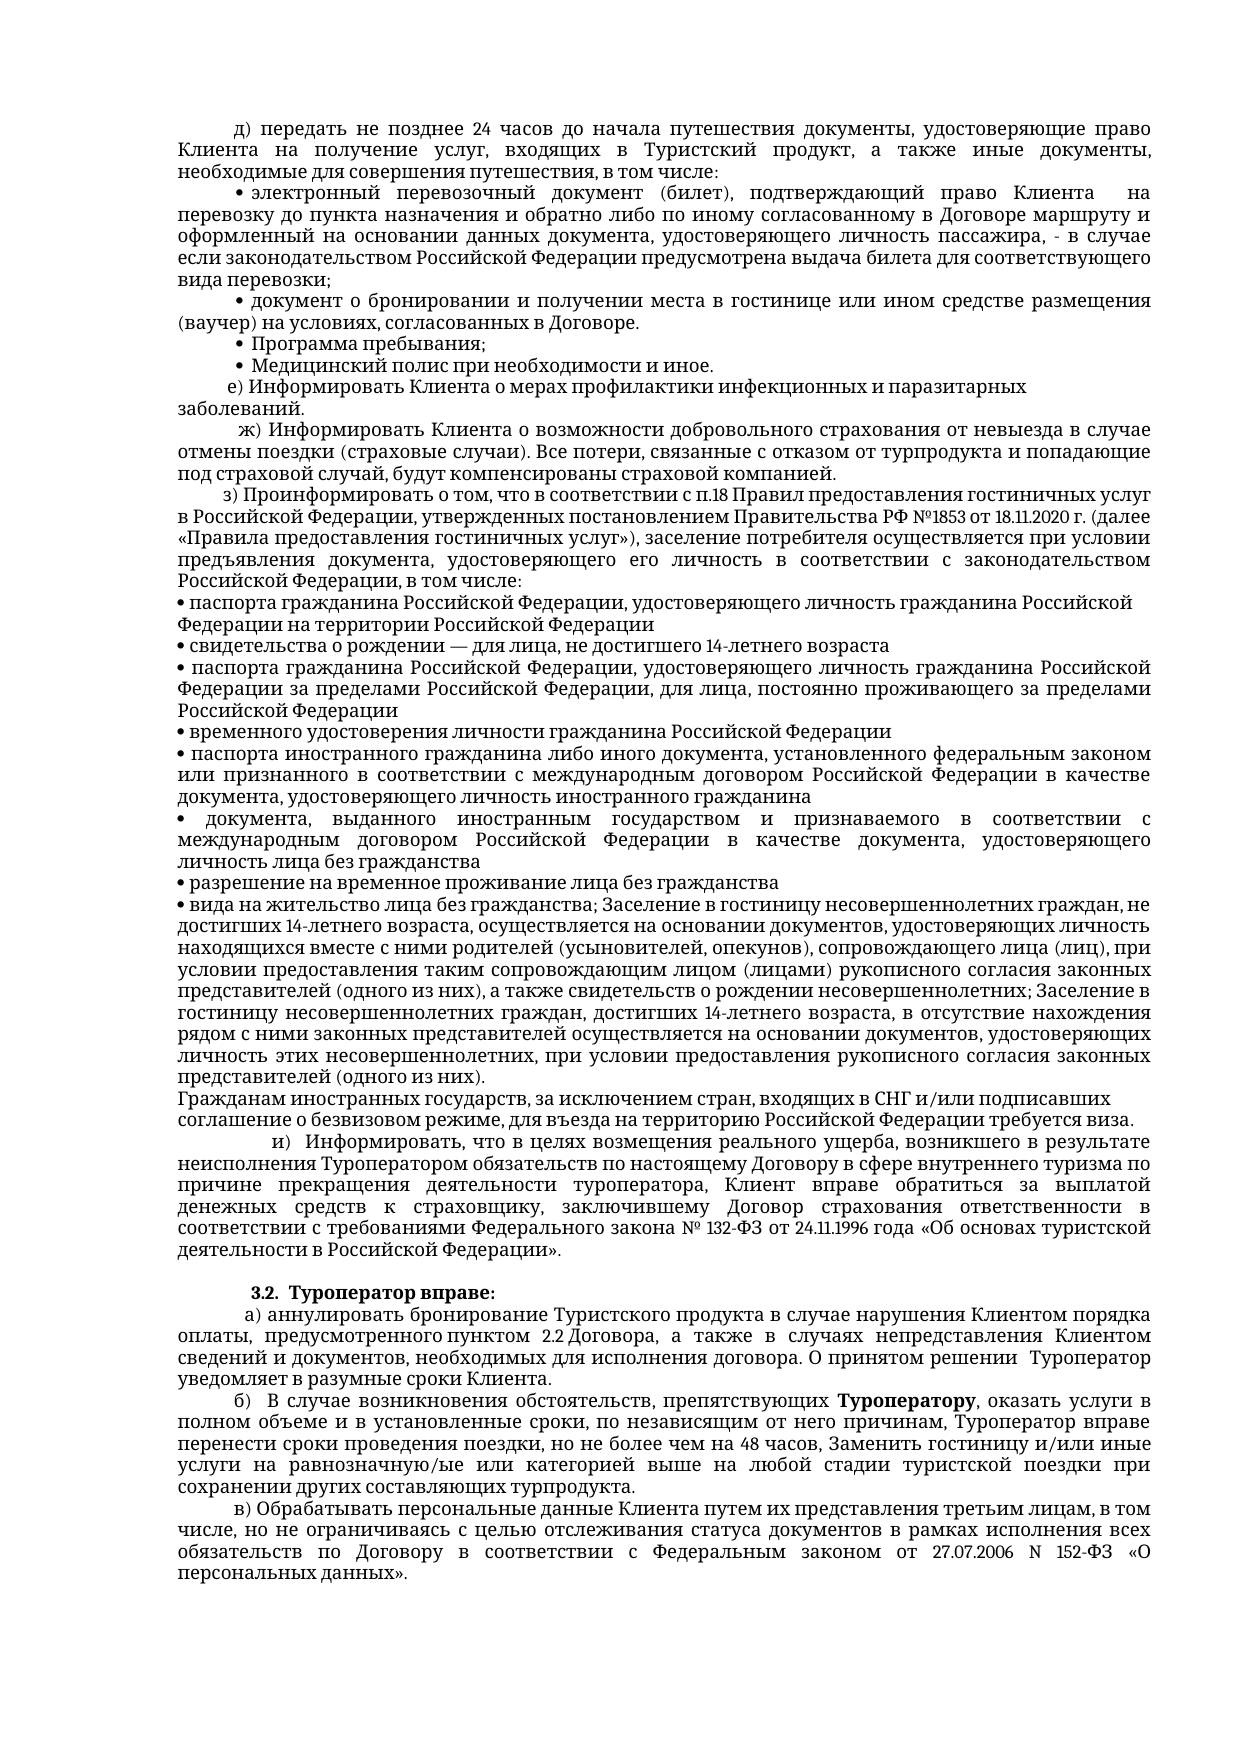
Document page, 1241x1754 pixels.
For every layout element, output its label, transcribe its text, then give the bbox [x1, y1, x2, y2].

list Программа пребывания; [177, 334, 1152, 355]
text е) Информировать Клиента о мерах профилактики инфекционных и паразитарных заболеваний. [177, 377, 1152, 420]
list Медицинский полис при необходимости и иное. [177, 355, 1152, 377]
list Туроператор вправе: [251, 1282, 1152, 1304]
text в) Обрабатывать персональные данные Клиента путем их представления третьим лицам, в том числе, но не ограничиваясь с целью отслеживания статуса документов в рамках исполнения всех обязательств по Договору в соответствии с Федеральным законом от 27.07.2006 N 152-ФЗ «О персональных данных». [177, 1498, 1152, 1584]
text д) передать не позднее 24 часов до начала путешествия документы, удостоверяющие право Клиента на получение услуг, входящих в Туристский продукт, а также иные документы, необходимые для совершения путешествия, в том числе: [177, 118, 1152, 183]
text паспорта гражданина Российской Федерации, удостоверяющего личность гражданина Российской Федерации на территории Российской Федерации [177, 592, 1152, 636]
text вида на жительство лица без гражданства; Заселение в гостиницу несовершеннолетних граждан, не достигших 14-летнего возраста, осуществляется на основании документов, удостоверяющих личность находящихся вместе с ними родителей (усыновителей, опекунов), сопровождающего лица (лиц), при условии предоставления таким сопровождающим лицом (лицами) рукописного согласия законных представителей (одного из них), а также свидетельств о рождении несовершеннолетних; Заселение в гостиницу несовершеннолетних граждан, достигших 14-летнего возраста, в отсутствие нахождения рядом с ними законных представителей осуществляется на основании документов, удостоверяющих личность этих несовершеннолетних, при условии предоставления рукописного согласия законных представителей (одного из них). [177, 894, 1152, 1088]
text временного удостоверения личности гражданина Российской Федерации [177, 722, 1152, 743]
list документ о бронировании и получении места в гостинице или ином средстве размещения (ваучер) на условиях, согласованных в Договоре. [177, 291, 1152, 334]
text документа, выданного иностранным государством и признаваемого в соответствии с международным договором Российской Федерации в качестве документа, удостоверяющего личность лица без гражданства [177, 808, 1152, 873]
text свидетельства о рождении — для лица, не достигшего 14-летнего возраста [177, 636, 1152, 657]
text паспорта гражданина Российской Федерации, удостоверяющего личность гражданина Российской Федерации за пределами Российской Федерации, для лица, постоянно проживающего за пределами Российской Федерации [177, 657, 1152, 722]
text б) В случае возникновения обстоятельств, препятствующих Туроператору, оказать услуги в полном объеме и в установленные сроки, по независящим от него причинам, Туроператор вправе перенести сроки проведения поездки, но не более чем на 48 часов, Заменить гостиницу и/или иные услуги на равнозначную/ые или категорией выше на любой стадии туристской поездки при сохранении других составляющих турпродукта. [177, 1390, 1152, 1498]
text ж) Информировать Клиента о возможности добровольного страхования от невыезда в случае отмены поездки (страховые случаи). Все потери, связанные с отказом от турпродукта и попадающие под страховой случай, будут компенсированы страховой компанией. [177, 420, 1152, 485]
text Гражданам иностранных государств, за исключением стран, входящих в СНГ и/или подписавших соглашение о безвизовом режиме, для въезда на территорию Российской Федерации требуется виза. [177, 1088, 1152, 1132]
text з) Проинформировать о том, что в соответствии с п.18 Правил предоставления гостиничных услуг в Российской Федерации, утвержденных постановлением Правительства РФ №1853 от 18.11.2020 г. (далее «Правила предоставления гостиничных услуг»), заселение потребителя осуществляется при условии предъявления документа, удостоверяющего его личность в соответствии с законодательством Российской Федерации, в том числе: [177, 485, 1152, 592]
list электронный перевозочный документ (билет), подтверждающий право Клиента на перевозку до пункта назначения и обратно либо по иному согласованному в Договоре маршруту и оформленный на основании данных документа, удостоверяющего личность пассажира, - в случае если законодательством Российской Федерации предусмотрена выдача билета для соответствующего вида перевозки; [177, 183, 1152, 291]
text а) аннулировать бронирование Туристского продукта в случае нарушения Клиентом порядка оплаты, предусмотренного пунктом 2.2 Договора, а также в случаях непредставления Клиентом сведений и документов, необходимых для исполнения договора. О принятом решении Туроператор уведомляет в разумные сроки Клиента. [177, 1304, 1152, 1390]
text разрешение на временное проживание лица без гражданства [177, 873, 1152, 894]
text паспорта иностранного гражданина либо иного документа, установленного федеральным законом или признанного в соответствии с международным договором Российской Федерации в качестве документа, удостоверяющего личность иностранного гражданина [177, 743, 1152, 808]
text и) Информировать, что в целях возмещения реального ущерба, возникшего в результате неисполнения Туроператором обязательств по настоящему Договору в сфере внутреннего туризма по причине прекращения деятельности туроператора, Клиент вправе обратиться за выплатой денежных средств к страховщику, заключившему Договор страхования ответственности в соответствии с требованиями Федерального закона № 132-ФЗ от 24.11.1996 года «Об основах туристской деятельности в Российской Федерации». [177, 1132, 1152, 1261]
